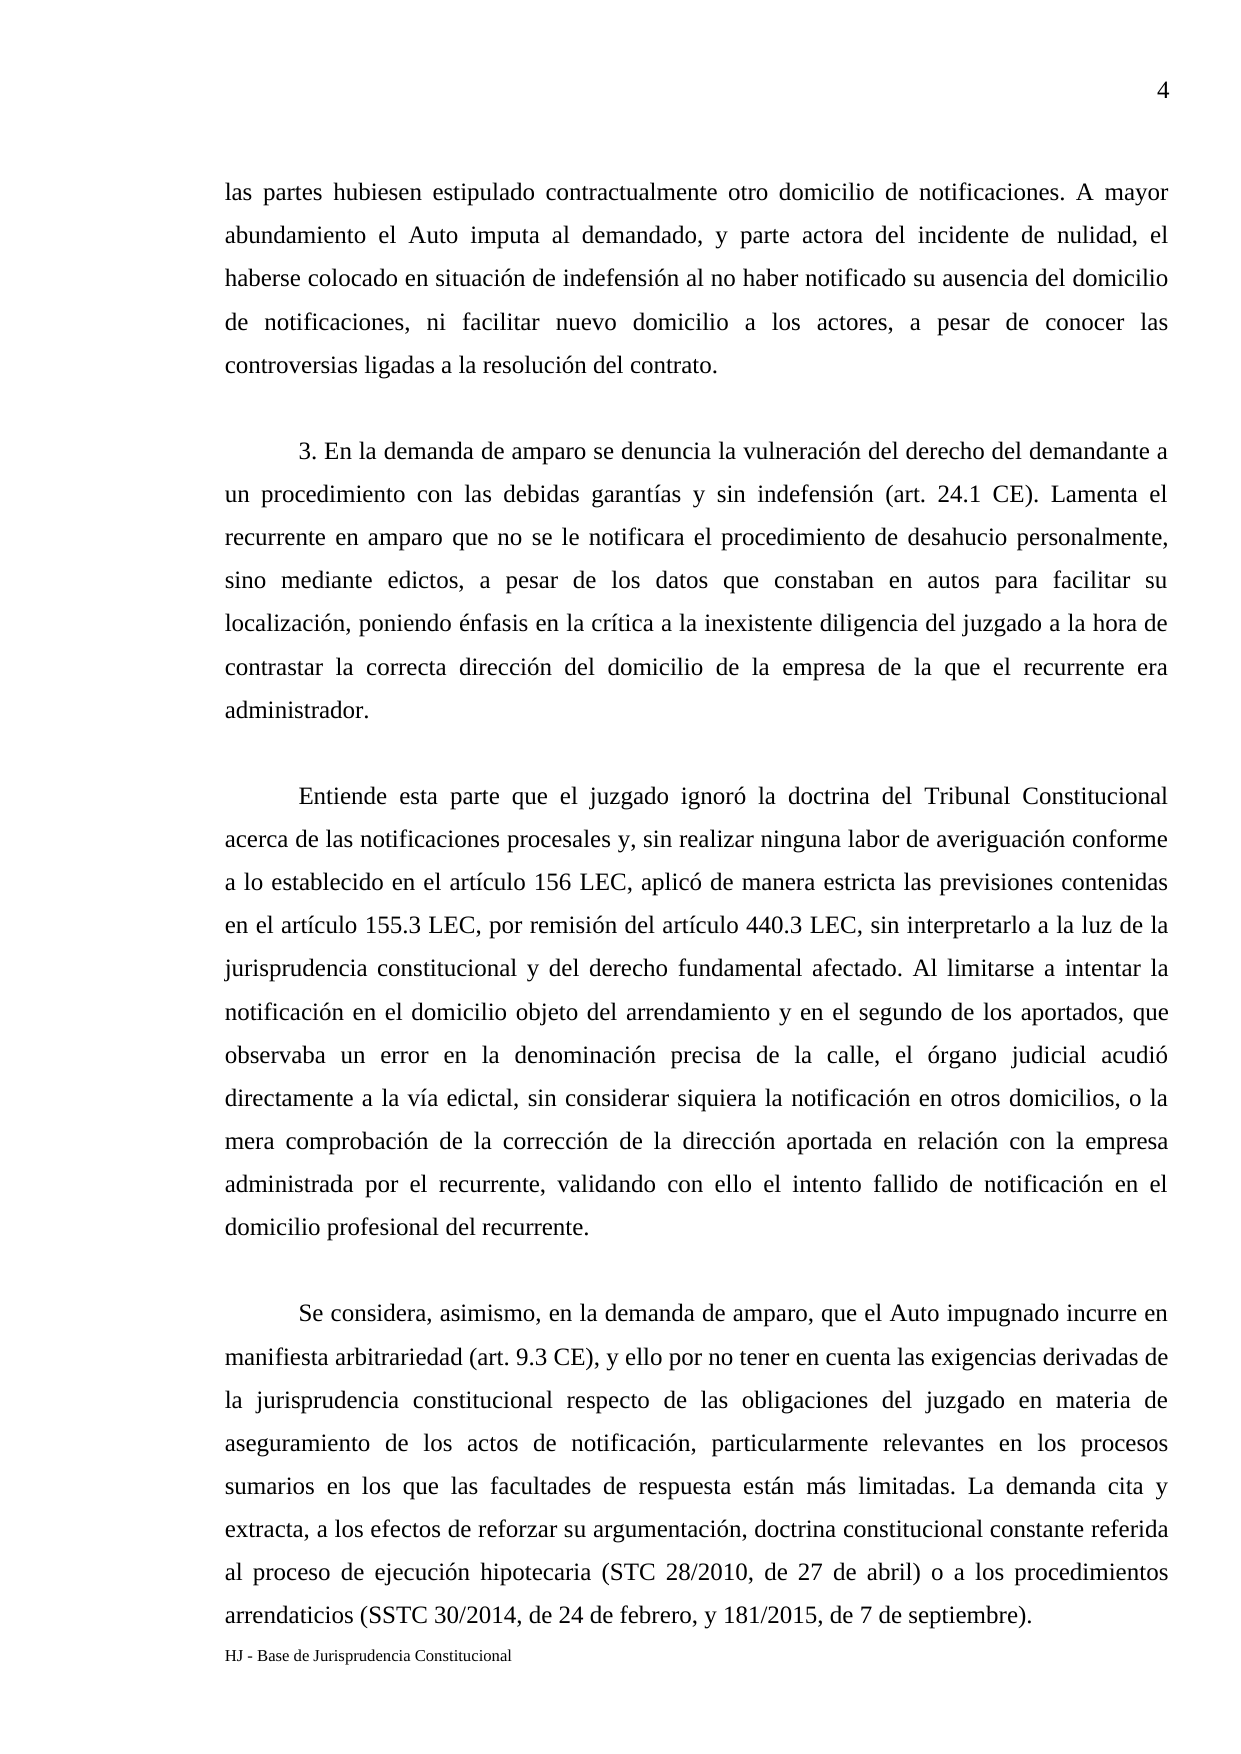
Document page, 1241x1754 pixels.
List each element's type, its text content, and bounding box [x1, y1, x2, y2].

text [224, 177, 1169, 378]
text Se considera, asimismo, en la demanda de amparo, que el Auto impugnado incurre en manifiesta arbitrariedad (art. 9.3 CE), y ello por no tener en cuenta las exigencias derivadas de la jurisprudencia constitucional respecto de las obligaciones del juzgado en materia de aseguramiento de los actos de notificación, particularmente relevantes en los procesos sumarios en los que las facultades de respuesta están más limitadas. La demanda cita y extracta, a los efectos de reforzar su argumentación, doctrina constitucional constante referida al proceso de ejecución hipotecaria (STC 28/2010, de 27 de abril) o a los procedimientos arrendaticios (SSTC 30/2014, de 24 de febrero, y 181/2015, de 7 de septiembre). [224, 1298, 1169, 1629]
text 3. En la demanda de amparo se denuncia la vulneración del derecho del demandante a un procedimiento con las debidas garantías y sin indefensión (art. 24.1 CE). Lamenta el recurrente en amparo que no se le notificara el procedimiento de desahucio personalmente, sino mediante edictos, a pesar de los datos que constaban en autos para facilitar su localización, poniendo énfasis en la crítica a la inexistente diligencia del juzgado a la hora de contrastar la correcta dirección del domicilio de la empresa de la que el recurrente era administrador. [224, 436, 1169, 723]
text Entiende esta parte que el juzgado ignoró la doctrina del Tribunal Constitucional acerca de las notificaciones procesales y, sin realizar ninguna labor de averiguación conforme a lo establecido en el artículo 156 LEC, aplicó de manera estricta las previsiones contenidas en el artículo 155.3 LEC, por remisión del artículo 440.3 LEC, sin interpretarlo a la luz de la jurisprudencia constitucional y del derecho fundamental afectado. Al limitarse a intentar la notificación en el domicilio objeto del arrendamiento y en el segundo de los aportados, que observaba un error en la denominación precisa de la calle, el órgano judicial acudió directamente a la vía edictal, sin considerar siquiera la notificación en otros domicilios, o la mera comprobación de la corrección de la dirección aportada en relación con la empresa administrada por el recurrente, validando con ello el intento fallido de notificación en el domicilio profesional del recurrente. [224, 781, 1169, 1241]
